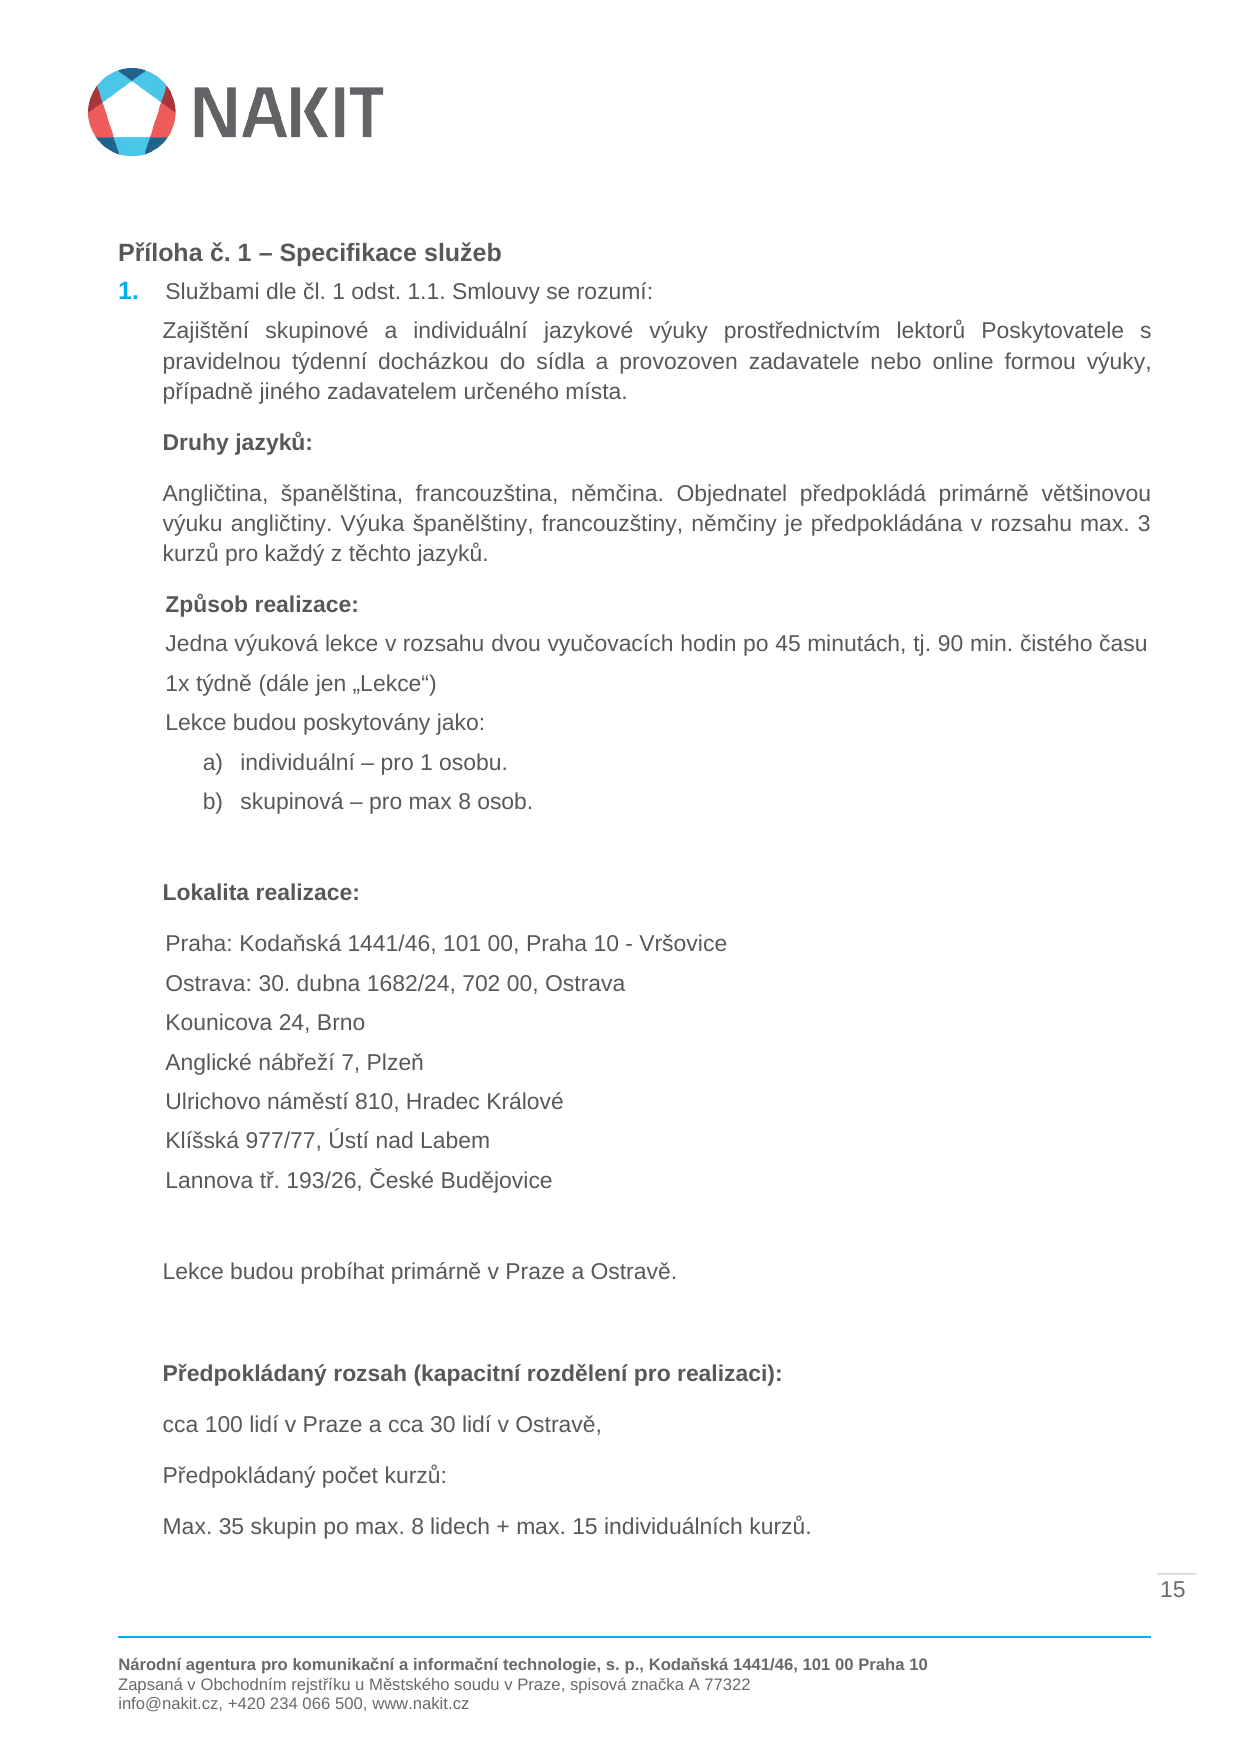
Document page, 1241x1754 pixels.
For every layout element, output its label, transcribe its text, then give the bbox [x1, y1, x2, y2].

subtitle Předpokládaný rozsah (kapacitní rozdělení pro realizaci): [162, 1360, 1196, 1386]
text cca 100 lidí v Praze a cca 30 lidí v Ostravě, Předpokládaný počet kurzů: [162, 1411, 604, 1488]
text Jedna výuková lekce v rozsahu dvou vyučovacích hodin po 45 minutách, tj. 90 min. čistého času 1x týdně (dále jen „Lekce“) [165, 630, 1169, 696]
text Angličtina, španělština, francouzština, němčina. Objednatel předpokládá primárně většinovou výuku angličtiny. Výuka španělštiny, francouzštiny, němčiny je předpokládána v rozsahu max. 3 kurzů pro každý z těchto jazyků. [162, 480, 1152, 567]
text Max. 35 skupin po max. 8 lidech + max. 15 individuálních kurzů. [162, 1513, 1196, 1539]
text Praha: Kodaňská 1441/46, 101 00, Praha 10 - Vršovice [165, 930, 1196, 956]
text Lekce budou probíhat primárně v Praze a Ostravě. [162, 1258, 1196, 1284]
text Zajištění skupinové a individuální jazykové výuky prostřednictvím lektorů Poskytovatele s pravidelnou týdenní docházkou do sídla a provozoven zadavatele nebo online formou výuky, případně jiného zadavatelem určeného místa. [162, 317, 1152, 404]
list individuální – pro 1 osobu. [203, 749, 1196, 775]
text Příloha č. 1 – Specifikace služeb [118, 238, 1196, 267]
picture [88, 68, 384, 156]
list Službami dle čl. 1 odst. 1.1. Smlouvy se rozumí: [118, 276, 1196, 305]
text Lekce budou poskytovány jako: [165, 709, 1196, 736]
list skupinová – pro max 8 osob. [203, 788, 1196, 814]
subtitle Způsob realizace: [165, 591, 1196, 617]
subtitle Lokalita realizace: [162, 879, 1196, 905]
text Ostrava: 30. dubna 1682/24, 702 00, Ostrava [165, 969, 1196, 996]
subtitle Druhy jazyků: [162, 429, 1196, 455]
text Ulrichovo náměstí 810, Hradec Králové Klíšská 977/77, Ústí nad Labem Lannova tř. 193/26, České Budějovice [165, 1088, 566, 1193]
text 15 [106, 1576, 1185, 1603]
text Kounicova 24, Brno Anglické nábřeží 7, Plzeň [165, 1009, 424, 1075]
